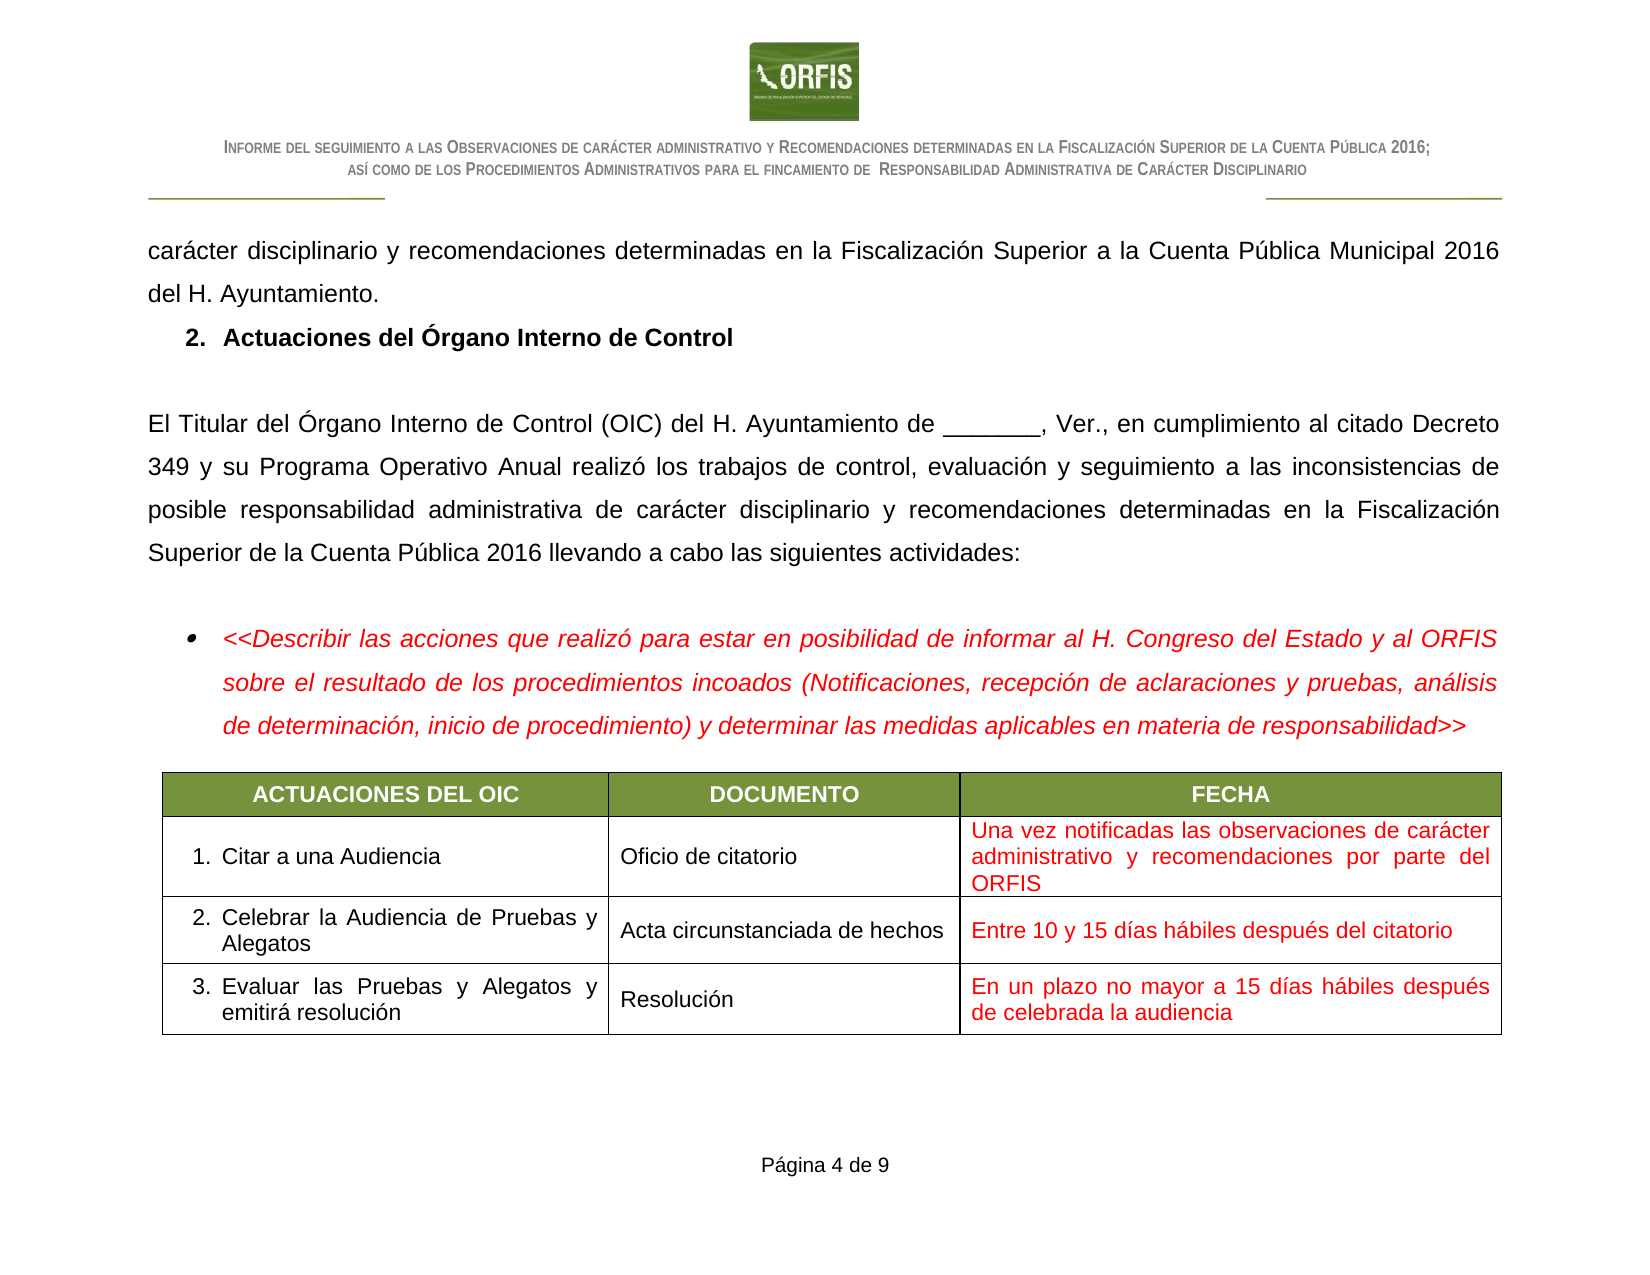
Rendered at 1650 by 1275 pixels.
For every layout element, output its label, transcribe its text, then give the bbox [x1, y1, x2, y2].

table_cell Entre 10 y 15 días hábiles después del citatorio [961, 897, 1501, 962]
table_header DOCUMENTO [609, 773, 959, 816]
table_cell Una vez notificadas las observaciones de carácter administrativo y recomendaciones por parte del ORFIS [961, 817, 1501, 896]
table_cell Celebrar la Audiencia de Pruebas y Alegatos [163, 897, 608, 962]
subtitle Actuaciones del Órgano Interno de Control [185, 323, 1502, 351]
picture [749, 42, 859, 121]
table_cell Resolución [609, 964, 959, 1034]
table_cell Citar a una Audiencia [163, 817, 608, 896]
text El Titular del Órgano Interno de Control (OIC) del H. Ayuntamiento de _______, Ver., en cumplimiento al citado Decreto 349 y su Programa Operativo Anual realizó los trabajos de control, evaluación y seguimiento a las inconsistencias de posible responsabilidad administrativa de carácter disciplinario y recomendaciones determinadas en la Fiscalización Superior de la Cuenta Pública 2016 llevando a cabo las siguientes actividades: [148, 409, 1502, 567]
table_header FECHA [961, 773, 1501, 816]
list <<Describir las acciones que realizó para estar en posibilidad de informar al H. Congreso del Estado y al ORFIS sobre el resultado de los procedimientos incoados (Notificaciones, recepción de aclaraciones y pruebas, análisis de determinación, inicio de procedimiento) y determinar las medidas aplicables en materia de responsabilidad>> [185, 624, 1502, 739]
table_cell En un plazo no mayor a 15 días hábiles después de celebrada la audiencia [961, 964, 1501, 1034]
table_header ACTUACIONES DEL OIC [163, 773, 608, 816]
table_cell Oficio de citatorio [609, 817, 959, 896]
table_cell Acta circunstanciada de hechos [609, 897, 959, 962]
table_cell Evaluar las Pruebas y Alegatos y emitirá resolución [163, 964, 608, 1034]
